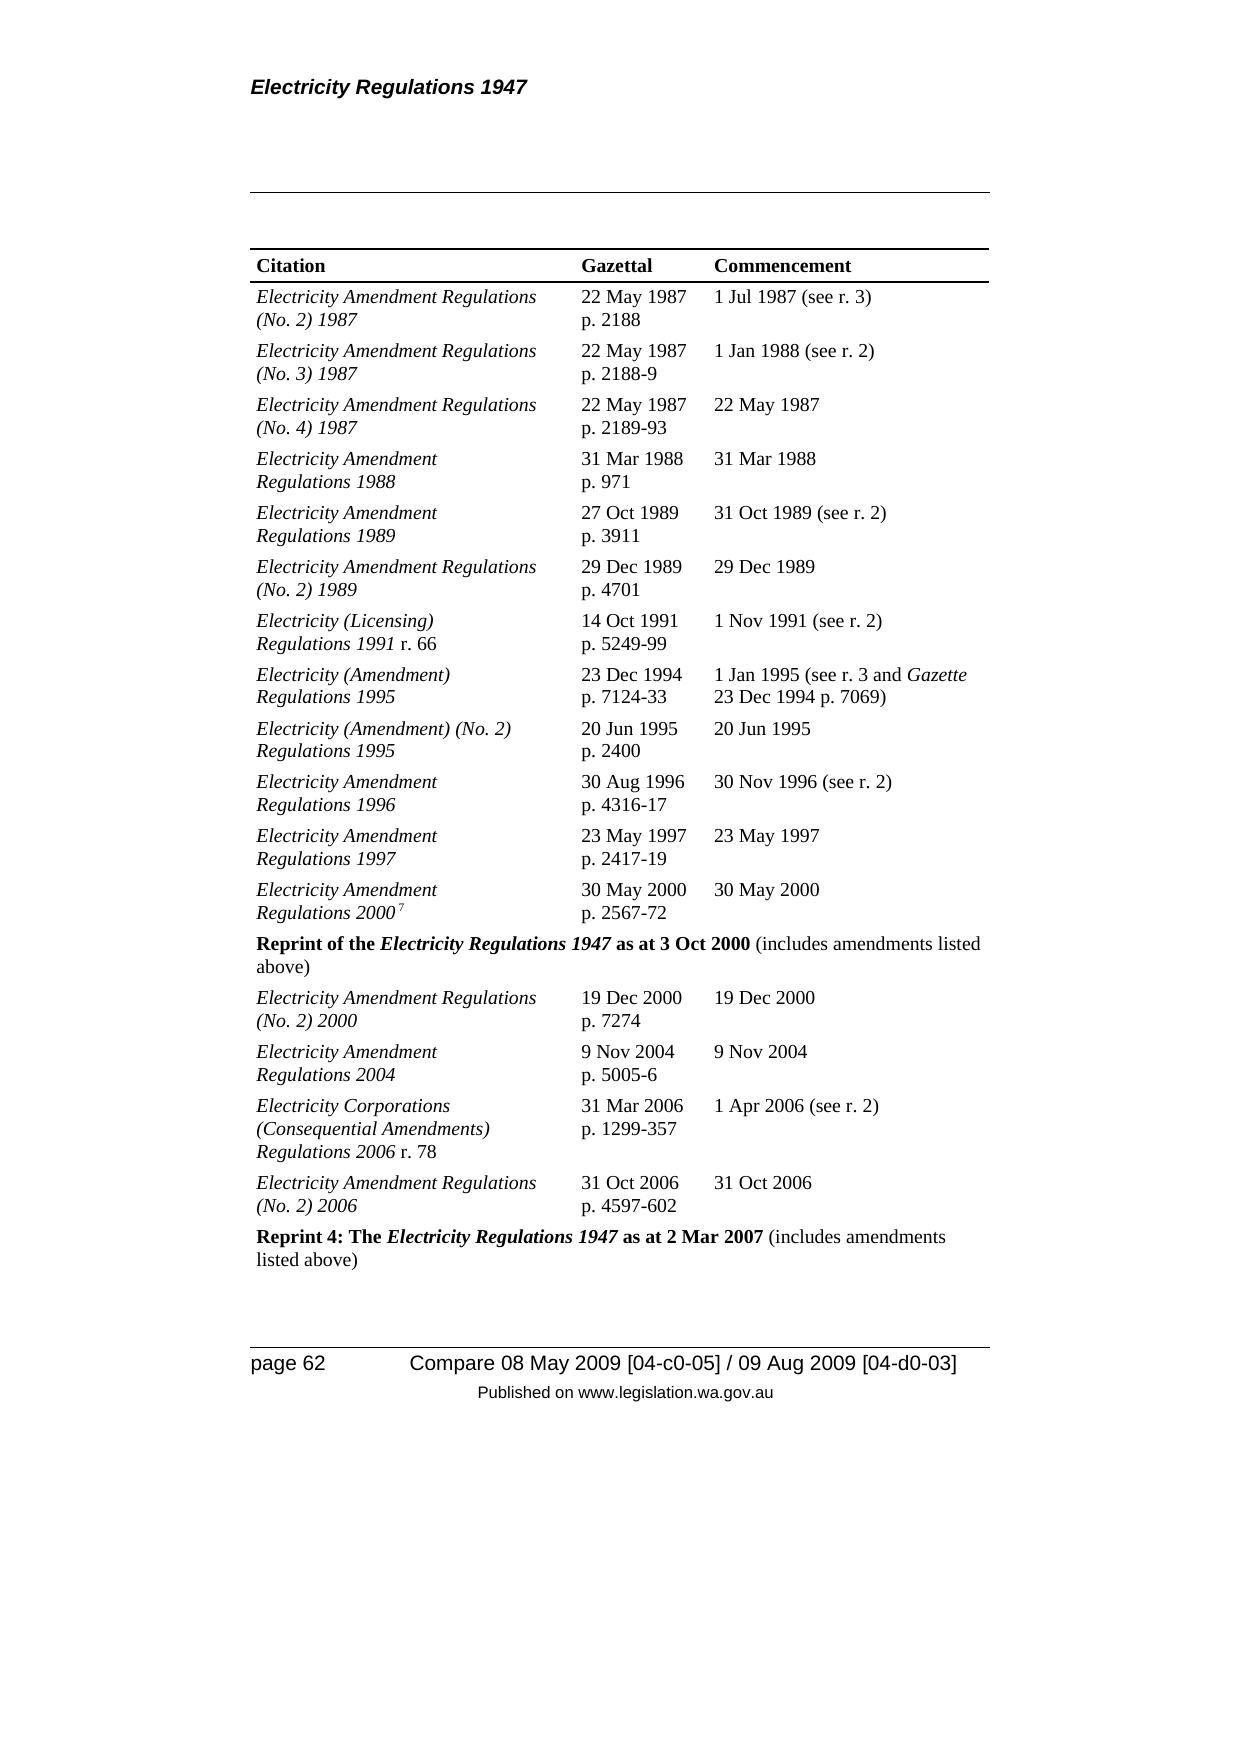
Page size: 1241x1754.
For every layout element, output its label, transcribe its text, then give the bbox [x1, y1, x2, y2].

table_cell Electricity (Licensing) Regulations 1991 r. 66 [250, 605, 575, 658]
table_cell Electricity Amendment Regulations 1996 [250, 766, 575, 820]
table_cell Electricity Corporations (Consequential Amendments) Regulations 2006 r. 78 [250, 1090, 575, 1167]
table_cell 1 Nov 1991 (see r. 2) [708, 605, 989, 658]
table_cell 22 May 1987 p. 2188-9 [575, 335, 708, 389]
table_cell 23 Dec 1994 p. 7124-33 [575, 659, 708, 712]
table_cell 1 Jul 1987 (see r. 3) [708, 283, 989, 335]
table_cell 31 Mar 1988 p. 971 [575, 443, 708, 497]
table_cell 30 Nov 1996 (see r. 2) [708, 766, 989, 820]
table_cell Electricity Amendment Regulations 2004 [250, 1036, 575, 1090]
table_cell 20 Jun 1995 p. 2400 [575, 713, 708, 766]
table_cell 30 Aug 1996 p. 4316-17 [575, 766, 708, 820]
table_cell 31 Oct 2006 p. 4597-602 [575, 1167, 708, 1221]
table_cell Electricity Amendment Regulations (No. 2) 1987 [250, 283, 575, 335]
table_cell 31 Oct 2006 [708, 1167, 989, 1221]
table_cell Electricity Amendment Regulations (No. 4) 1987 [250, 389, 575, 443]
table_cell 22 May 1987 p. 2189-93 [575, 389, 708, 443]
table_cell 1 Jan 1995 (see r. 3 and Gazette 23 Dec 1994 p. 7069) [708, 659, 989, 712]
table_cell Electricity Amendment Regulations 2000 7 [250, 874, 575, 928]
table_cell 23 May 1997 p. 2417-19 [575, 820, 708, 874]
table_cell 1 Jan 1988 (see r. 2) [708, 335, 989, 389]
table_cell Electricity Amendment Regulations 1989 [250, 497, 575, 551]
table_cell 29 Dec 1989 [708, 551, 989, 604]
table_cell 27 Oct 1989 p. 3911 [575, 497, 708, 551]
table_cell 31 Mar 2006 p. 1299-357 [575, 1090, 708, 1167]
table_header Gazettal [575, 250, 708, 281]
table_cell 14 Oct 1991 p. 5249-99 [575, 605, 708, 658]
table_cell 30 May 2000 [708, 874, 989, 928]
table_cell Electricity Amendment Regulations (No. 3) 1987 [250, 335, 575, 389]
table_cell Electricity Amendment Regulations 1988 [250, 443, 575, 497]
table_cell Electricity Amendment Regulations 1997 [250, 820, 575, 874]
table_cell 1 Apr 2006 (see r. 2) [708, 1090, 989, 1167]
table_cell 20 Jun 1995 [708, 713, 989, 766]
table_cell Reprint 4: The Electricity Regulations 1947 as at 2 Mar 2007 (includes amendments listed above) [250, 1221, 989, 1275]
table_cell Electricity Amendment Regulations (No. 2) 2006 [250, 1167, 575, 1221]
table_cell 9 Nov 2004 p. 5005-6 [575, 1036, 708, 1090]
table_cell Electricity (Amendment) Regulations 1995 [250, 659, 575, 712]
table_header Citation [250, 250, 575, 281]
table_cell 22 May 1987 p. 2188 [575, 283, 708, 335]
table_cell Electricity Amendment Regulations (No. 2) 1989 [250, 551, 575, 604]
table_cell 22 May 1987 [708, 389, 989, 443]
table_cell 19 Dec 2000 [708, 982, 989, 1036]
table_cell 31 Mar 1988 [708, 443, 989, 497]
table_cell 31 Oct 1989 (see r. 2) [708, 497, 989, 551]
table_cell 29 Dec 1989 p. 4701 [575, 551, 708, 604]
table_cell 30 May 2000 p. 2567-72 [575, 874, 708, 928]
table_cell 23 May 1997 [708, 820, 989, 874]
table_cell 9 Nov 2004 [708, 1036, 989, 1090]
table_cell Electricity (Amendment) (No. 2) Regulations 1995 [250, 713, 575, 766]
table_header Commencement [708, 250, 989, 281]
table_cell Electricity Amendment Regulations (No. 2) 2000 [250, 982, 575, 1036]
table_cell Reprint of the Electricity Regulations 1947 as at 3 Oct 2000 (includes amendments listed above) [250, 928, 989, 982]
table_cell 19 Dec 2000 p. 7274 [575, 982, 708, 1036]
